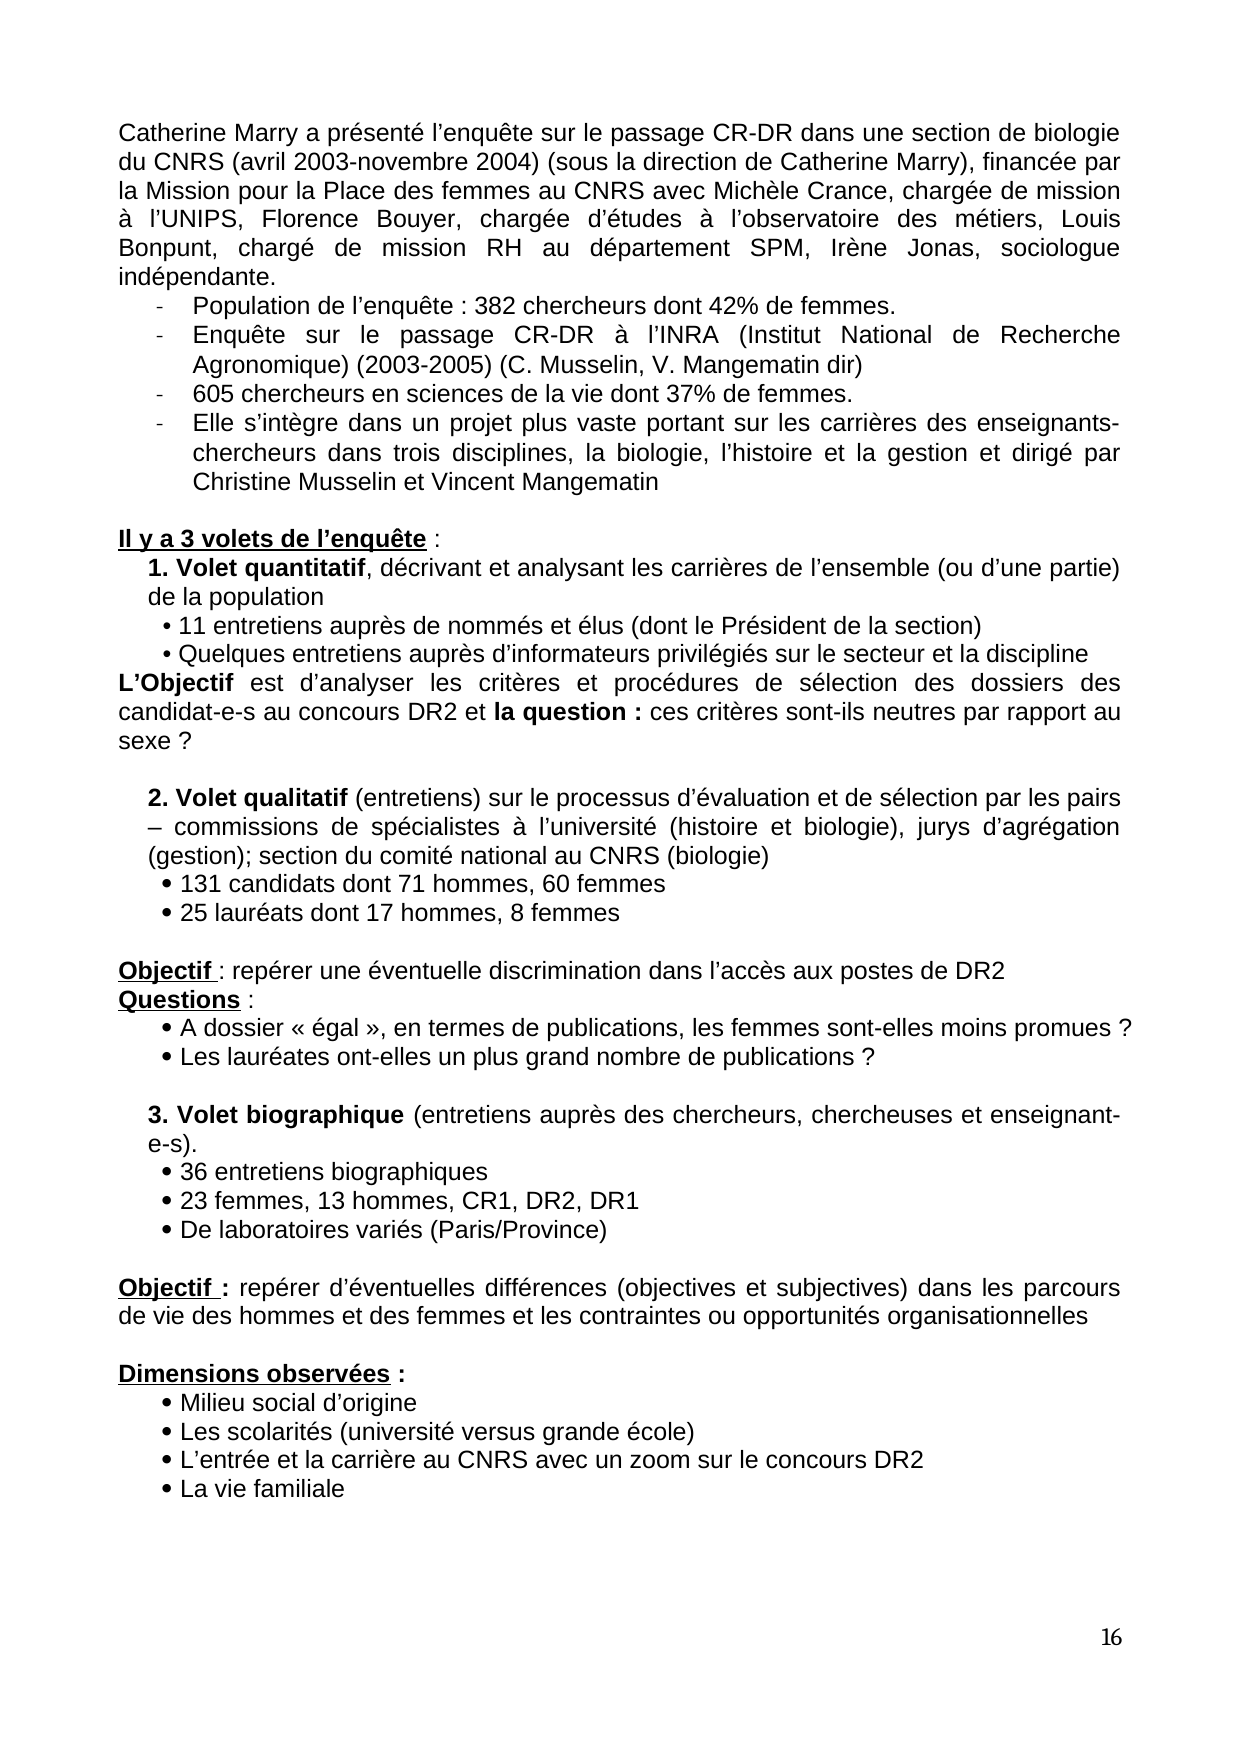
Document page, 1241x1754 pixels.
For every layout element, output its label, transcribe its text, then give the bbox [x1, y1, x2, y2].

text Objectif : repérer une éventuelle discrimination dans l’accès aux postes de DR2 [118, 956, 1122, 984]
list Population de l’enquête : 382 chercheurs dont 42% de femmes. [155, 291, 1122, 320]
text De laboratoires variés (Paris/Province) [162, 1215, 1122, 1244]
text A dossier « égal », en termes de publications, les femmes sont-elles moins promues ? [162, 1013, 1138, 1042]
text Dimensions observées : [118, 1359, 1122, 1388]
text Les lauréates ont-elles un plus grand nombre de publications ? [162, 1042, 1122, 1071]
list Elle s’intègre dans un projet plus vaste portant sur les carrières des enseignants-chercheurs dans trois disciplines, la biologie, l’histoire et la gestion et dirigé par Christine Musselin et Vincent Mangematin [155, 408, 1122, 496]
text Catherine Marry a présenté l’enquête sur le passage CR-DR dans une section de biologie du CNRS (avril 2003-novembre 2004) (sous la direction de Catherine Marry), financée par la Mission pour la Place des femmes au CNRS avec Michèle Crance, chargée de mission à l’UNIPS, Florence Bouyer, chargée d’études à l’observatoire des métiers, Louis Bonpunt, chargé de mission RH au département SPM, Irène Jonas, sociologue indépendante. [118, 118, 1122, 291]
text 1. Volet quantitatif, décrivant et analysant les carrières de l’ensemble (ou d’une partie) de la population [148, 553, 1122, 611]
text Les scolarités (université versus grande école) [162, 1416, 1122, 1445]
text 23 femmes, 13 hommes, CR1, DR2, DR1 [162, 1186, 1122, 1215]
text 2. Volet qualitatif (entretiens) sur le processus d’évaluation et de sélection par les pairs – commissions de spécialistes à l’université (histoire et biologie), jurys d’agrégation (gestion); section du comité national au CNRS (biologie) [148, 783, 1122, 869]
text La vie familiale [162, 1474, 1122, 1503]
list 605 chercheurs en sciences de la vie dont 37% de femmes. [155, 379, 1122, 408]
text Objectif : repérer d’éventuelles différences (objectives et subjectives) dans les parcours de vie des hommes et des femmes et les contraintes ou opportunités organisationnelles [118, 1273, 1122, 1330]
text • Quelques entretiens auprès d’informateurs privilégiés sur le secteur et la discipline [162, 639, 1122, 668]
text L’entrée et la carrière au CNRS avec un zoom sur le concours DR2 [162, 1445, 1122, 1474]
list Enquête sur le passage CR-DR à l’INRA (Institut National de Recherche Agronomique) (2003-2005) (C. Musselin, V. Mangematin dir) [155, 320, 1122, 379]
text • 11 entretiens auprès de nommés et élus (dont le Président de la section) [162, 611, 1122, 639]
text 3. Volet biographique (entretiens auprès des chercheurs, chercheuses et enseignant-e-s). [148, 1100, 1122, 1157]
text 131 candidats dont 71 hommes, 60 femmes [162, 869, 1122, 898]
text Milieu social d’origine [162, 1388, 1122, 1416]
text Il y a 3 volets de l’enquête : [118, 524, 1122, 553]
text L’Objectif est d’analyser les critères et procédures de sélection des dossiers des candidat-e-s au concours DR2 et la question : ces critères sont-ils neutres par rapport au sexe ? [118, 668, 1122, 754]
text Questions : [118, 984, 1122, 1013]
text 25 lauréats dont 17 hommes, 8 femmes [162, 898, 1122, 927]
text 36 entretiens biographiques [162, 1157, 1122, 1186]
